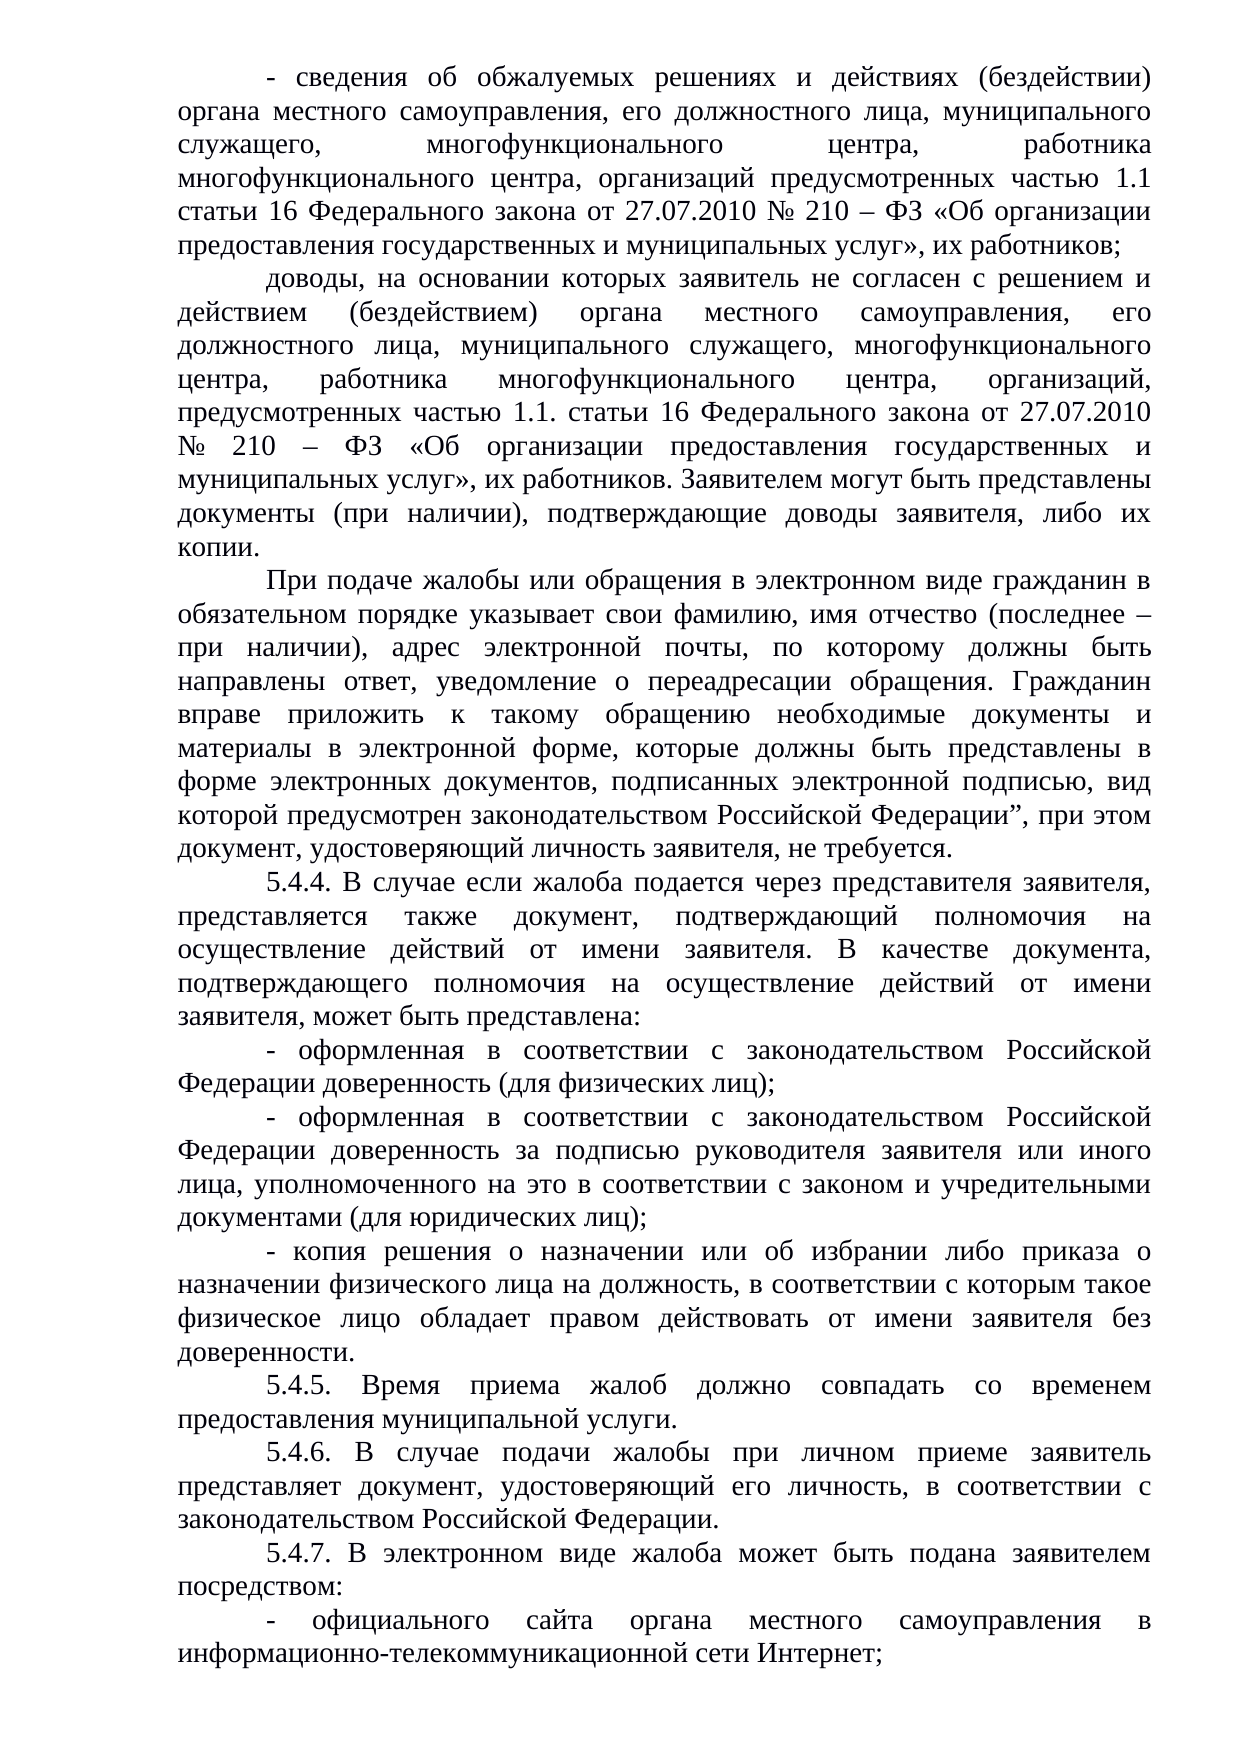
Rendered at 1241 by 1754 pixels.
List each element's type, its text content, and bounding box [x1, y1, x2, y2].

text - оформленная в соответствии с законодательством Российской Федерации доверенность за подписью руководителя заявителя или иного лица, уполномоченного на это в соответствии с законом и учредительными документами (для юридических лиц); [177, 1099, 1152, 1233]
text 5.4.4. В случае если жалоба подается через представителя заявителя, представляется также документ, подтверждающий полномочия на осуществление действий от имени заявителя. В качестве документа, подтверждающего полномочия на осуществление действий от имени заявителя, может быть представлена: [177, 864, 1152, 1032]
text 5.4.6. В случае подачи жалобы при личном приеме заявитель представляет документ, удостоверяющий его личность, в соответствии с законодательством Российской Федерации. [177, 1434, 1152, 1535]
text - копия решения о назначении или об избрании либо приказа о назначении физического лица на должность, в соответствии с которым такое физическое лицо обладает правом действовать от имени заявителя без доверенности. [177, 1233, 1152, 1367]
text При подаче жалобы или обращения в электронном виде гражданин в обязательном порядке указывает свои фамилию, имя отчество (последнее – при наличии), адрес электронной почты, по которому должны быть направлены ответ, уведомление о переадресации обращения. Гражданин вправе приложить к такому обращению необходимые документы и материалы в электронной форме, которые должны быть представлены в форме электронных документов, подписанных электронной подписью, вид которой предусмотрен законодательством Российской Федерации”, при этом документ, удостоверяющий личность заявителя, не требуется. [177, 562, 1152, 864]
text 5.4.7. В электронном виде жалоба может быть подана заявителем посредством: [177, 1535, 1152, 1602]
text 5.4.5. Время приема жалоб должно совпадать со временем предоставления муниципальной услуги. [177, 1367, 1152, 1434]
text - сведения об обжалуемых решениях и действиях (бездействии) органа местного самоуправления, его должностного лица, муниципального служащего, многофункционального центра, работника многофункционального центра, организаций предусмотренных частью 1.1 статьи 16 Федерального закона от 27.07.2010 № 210 – ФЗ «Об организации предоставления государственных и муниципальных услуг», их работников; [177, 59, 1152, 260]
text доводы, на основании которых заявитель не согласен с решением и действием (бездействием) органа местного самоуправления, его должностного лица, муниципального служащего, многофункционального центра, работника многофункционального центра, организаций, предусмотренных частью 1.1. статьи 16 Федерального закона от 27.07.2010 № 210 – ФЗ «Об организации предоставления государственных и муниципальных услуг», их работников. Заявителем могут быть представлены документы (при наличии), подтверждающие доводы заявителя, либо их копии. [177, 260, 1152, 562]
text - официального сайта органа местного самоуправления в информационно-телекоммуникационной сети Интернет; [177, 1602, 1152, 1669]
text - оформленная в соответствии с законодательством Российской Федерации доверенность (для физических лиц); [177, 1032, 1152, 1099]
